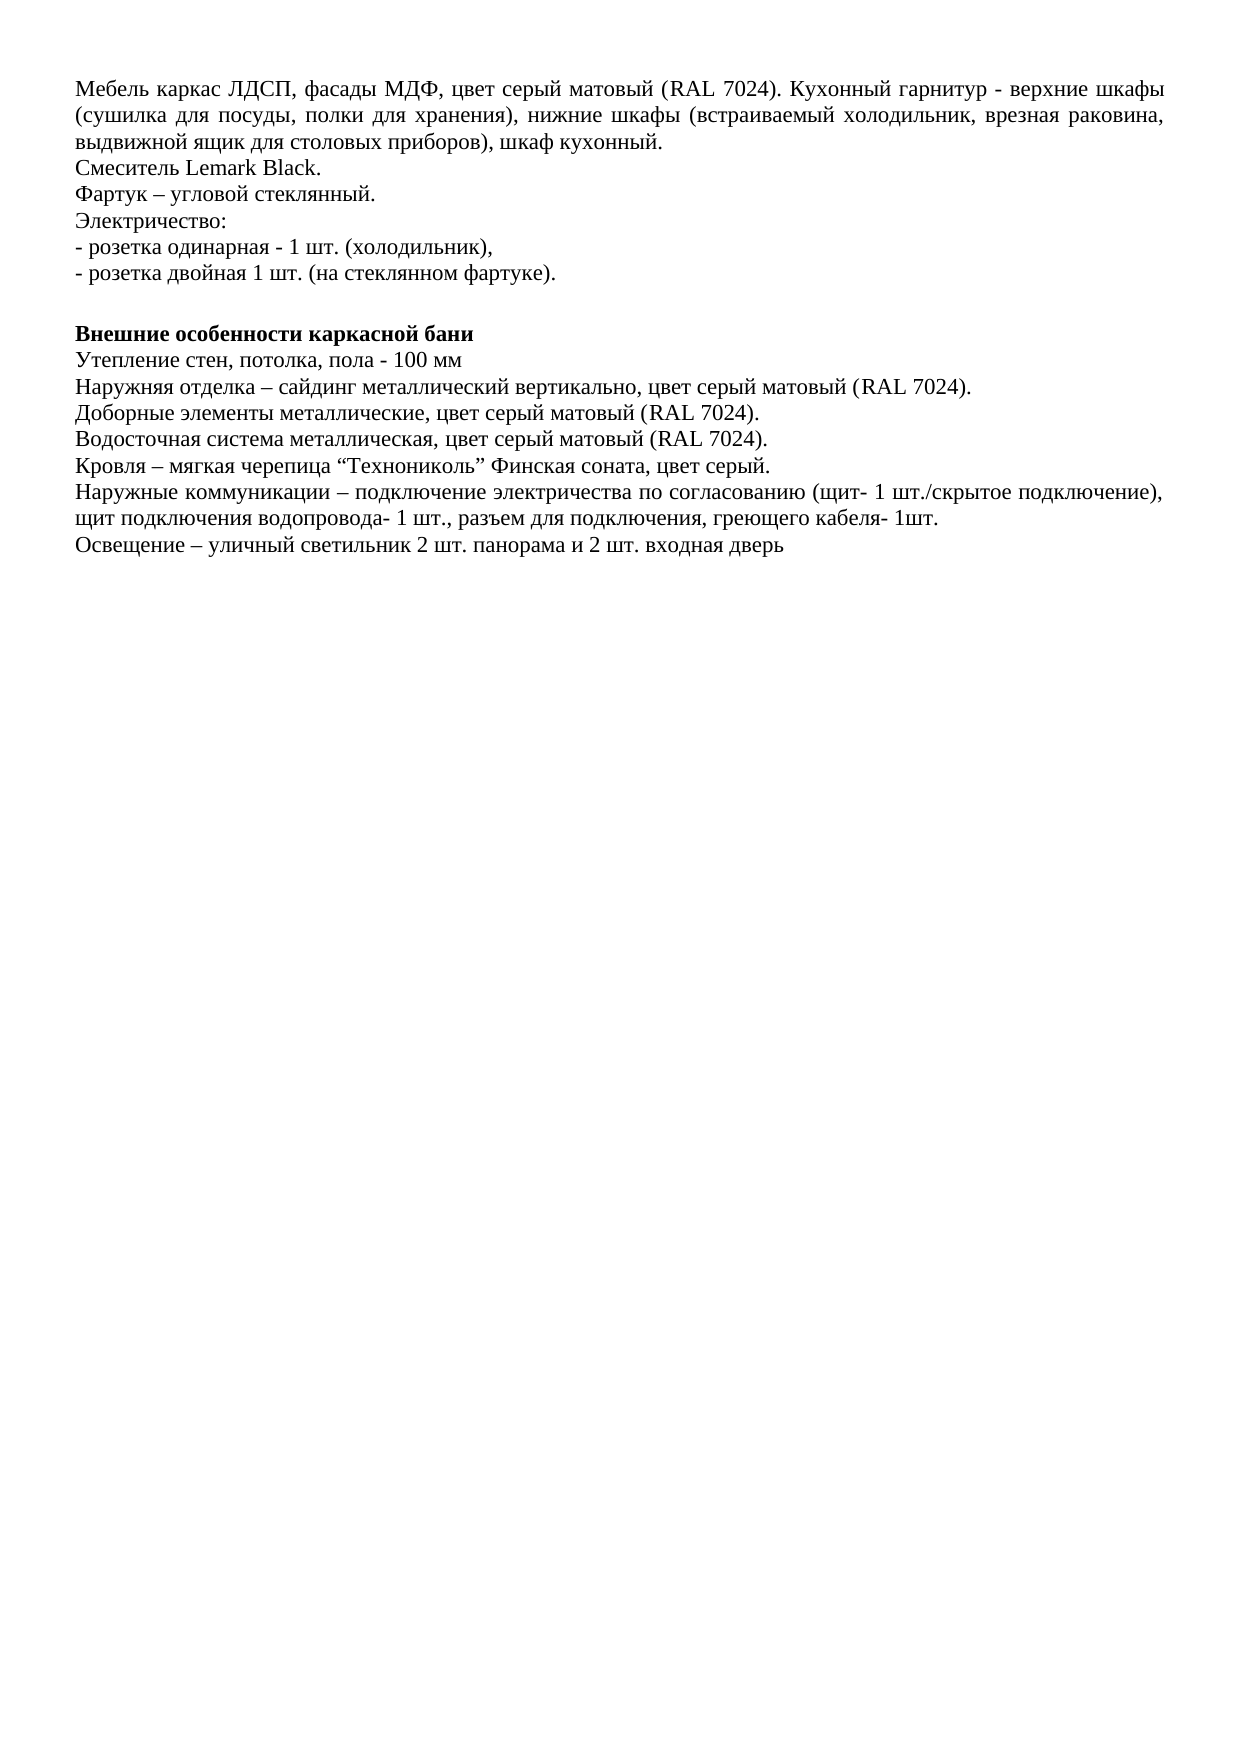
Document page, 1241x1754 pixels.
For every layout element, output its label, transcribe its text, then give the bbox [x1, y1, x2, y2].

text Электричество: [75, 207, 1165, 233]
text Наружняя отделка – сайдинг металлический вертикально, цвет серый матовый (RAL 7024). [75, 373, 1165, 399]
text Внешние особенности каркасной бани [75, 320, 1165, 346]
text Мебель каркас ЛДСП, фасады МДФ, цвет серый матовый (RAL 7024). Кухонный гарнитур - верхние шкафы (сушилка для посуды, полки для хранения), нижние шкафы (встраиваемый холодильник, врезная раковина, выдвижной ящик для столовых приборов), шкаф кухонный. [75, 75, 1165, 154]
text Фартук – угловой стеклянный. [75, 180, 1165, 207]
text Смеситель Lemark Black. [75, 154, 1165, 180]
text Кровля – мягкая черепица “Технониколь” Финская соната, цвет серый. [75, 452, 1165, 478]
text - розетка одинарная - 1 шт. (холодильник), [75, 233, 1165, 259]
text Освещение – уличный светильник 2 шт. панорама и 2 шт. входная дверь [75, 531, 1165, 557]
text - розетка двойная 1 шт. (на стеклянном фартуке). [75, 259, 1165, 286]
text Утепление стен, потолка, пола - 100 мм [75, 346, 1165, 373]
text Доборные элементы металлические, цвет серый матовый (RAL 7024). [75, 399, 1165, 425]
text Водосточная система металлическая, цвет серый матовый (RAL 7024). [75, 425, 1165, 452]
text Наружные коммуникации – подключение электричества по согласованию (щит- 1 шт./скрытое подключение), щит подключения водопровода- 1 шт., разъем для подключения, греющего кабеля- 1шт. [75, 478, 1165, 531]
